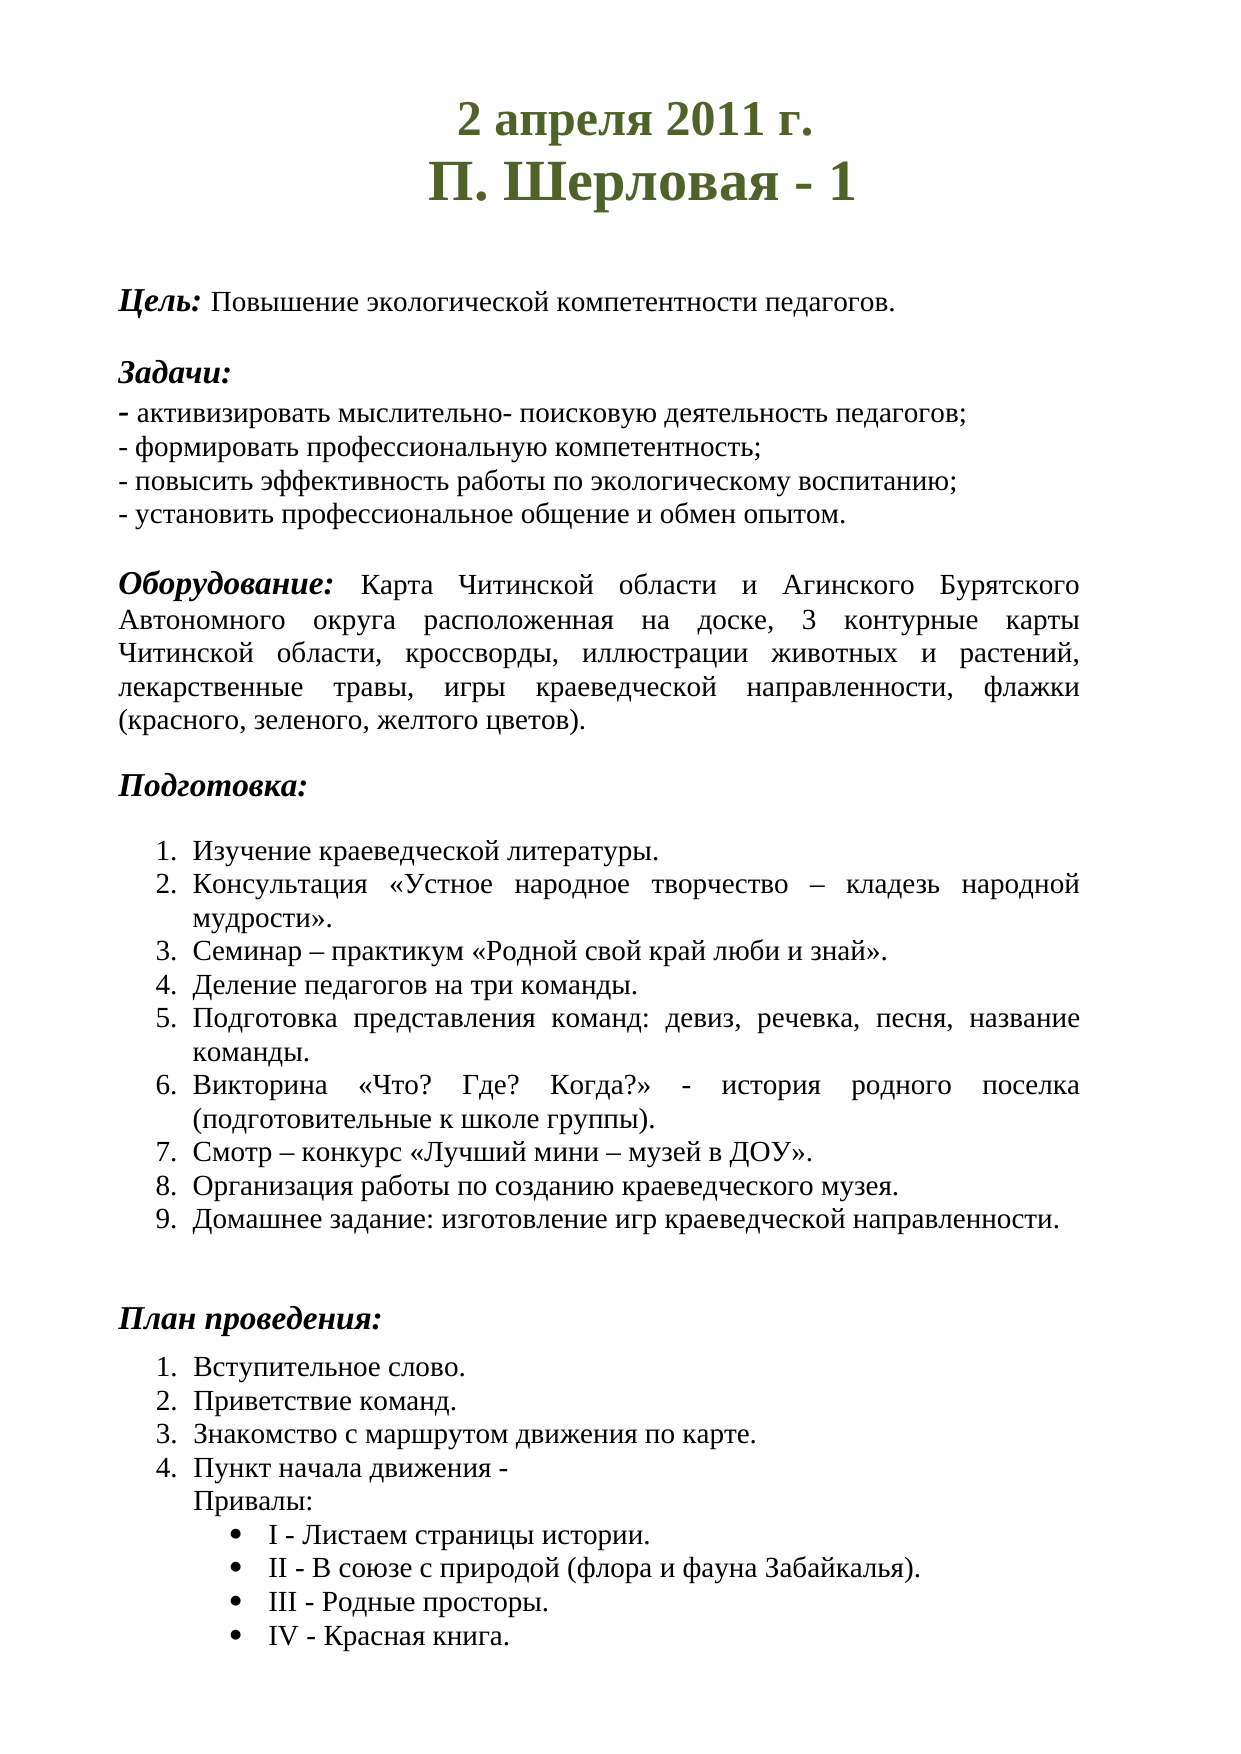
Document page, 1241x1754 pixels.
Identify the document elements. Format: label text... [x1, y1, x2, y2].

text 2 апреля 2011 г. [118, 89, 1152, 146]
text - установить профессиональное общение и обмен опытом. [118, 496, 1081, 530]
text П. Шерловая - 1 [118, 146, 1081, 213]
list Смотр – конкурс «Лучший мини – музей в ДОУ». [155, 1134, 1081, 1168]
list Пункт начала движения - [156, 1450, 1081, 1483]
list II - В союзе с природой (флора и фауна Забайкалья). [231, 1551, 1081, 1584]
text Подготовка: [118, 765, 1081, 803]
list Деление педагогов на три команды. [155, 967, 1081, 1000]
list III - Родные просторы. [231, 1584, 1081, 1618]
list Консультация «Устное народное творчество – кладезь народной мудрости». [155, 866, 1081, 933]
text Цель: Повышение экологической компетентности педагогов. [118, 281, 1081, 319]
list Приветствие команд. [156, 1383, 1081, 1416]
list Викторина «Что? Где? Когда?» - история родного поселка (подготовительные к школе группы). [155, 1067, 1081, 1134]
list IV - Красная книга. [231, 1618, 1081, 1652]
text - формировать профессиональную компетентность; [118, 429, 1081, 463]
list Подготовка представления команд: девиз, речевка, песня, название команды. [155, 1000, 1081, 1067]
text Задачи: [118, 353, 1081, 391]
list Организация работы по созданию краеведческого музея. [155, 1168, 1081, 1202]
list Знакомство с маршрутом движения по карте. [156, 1416, 1081, 1450]
text - повысить эффективность работы по экологическому воспитанию; [118, 463, 1081, 496]
text Оборудование: Карта Читинской области и Агинского Бурятского Автономного округа расположенная на доске, 3 контурные карты Читинской области, кроссворды, иллюстрации животных и растений, лекарственные травы, игры краеведческой направленности, флажки (красного, зеленого, желтого цветов). [118, 563, 1081, 736]
text План проведения: [118, 1298, 1081, 1337]
list Домашнее задание: изготовление игр краеведческой направленности. [155, 1202, 1081, 1235]
list Изучение краеведческой литературы. [155, 833, 1081, 866]
list Семинар – практикум «Родной свой край люби и знай». [155, 933, 1081, 967]
list Привалы: [193, 1483, 1081, 1517]
list Вступительное слово. [156, 1349, 1081, 1383]
text - активизировать мыслительно- поисковую деятельность педагогов; [118, 391, 1081, 429]
list I - Листаем страницы истории. [231, 1517, 1081, 1551]
